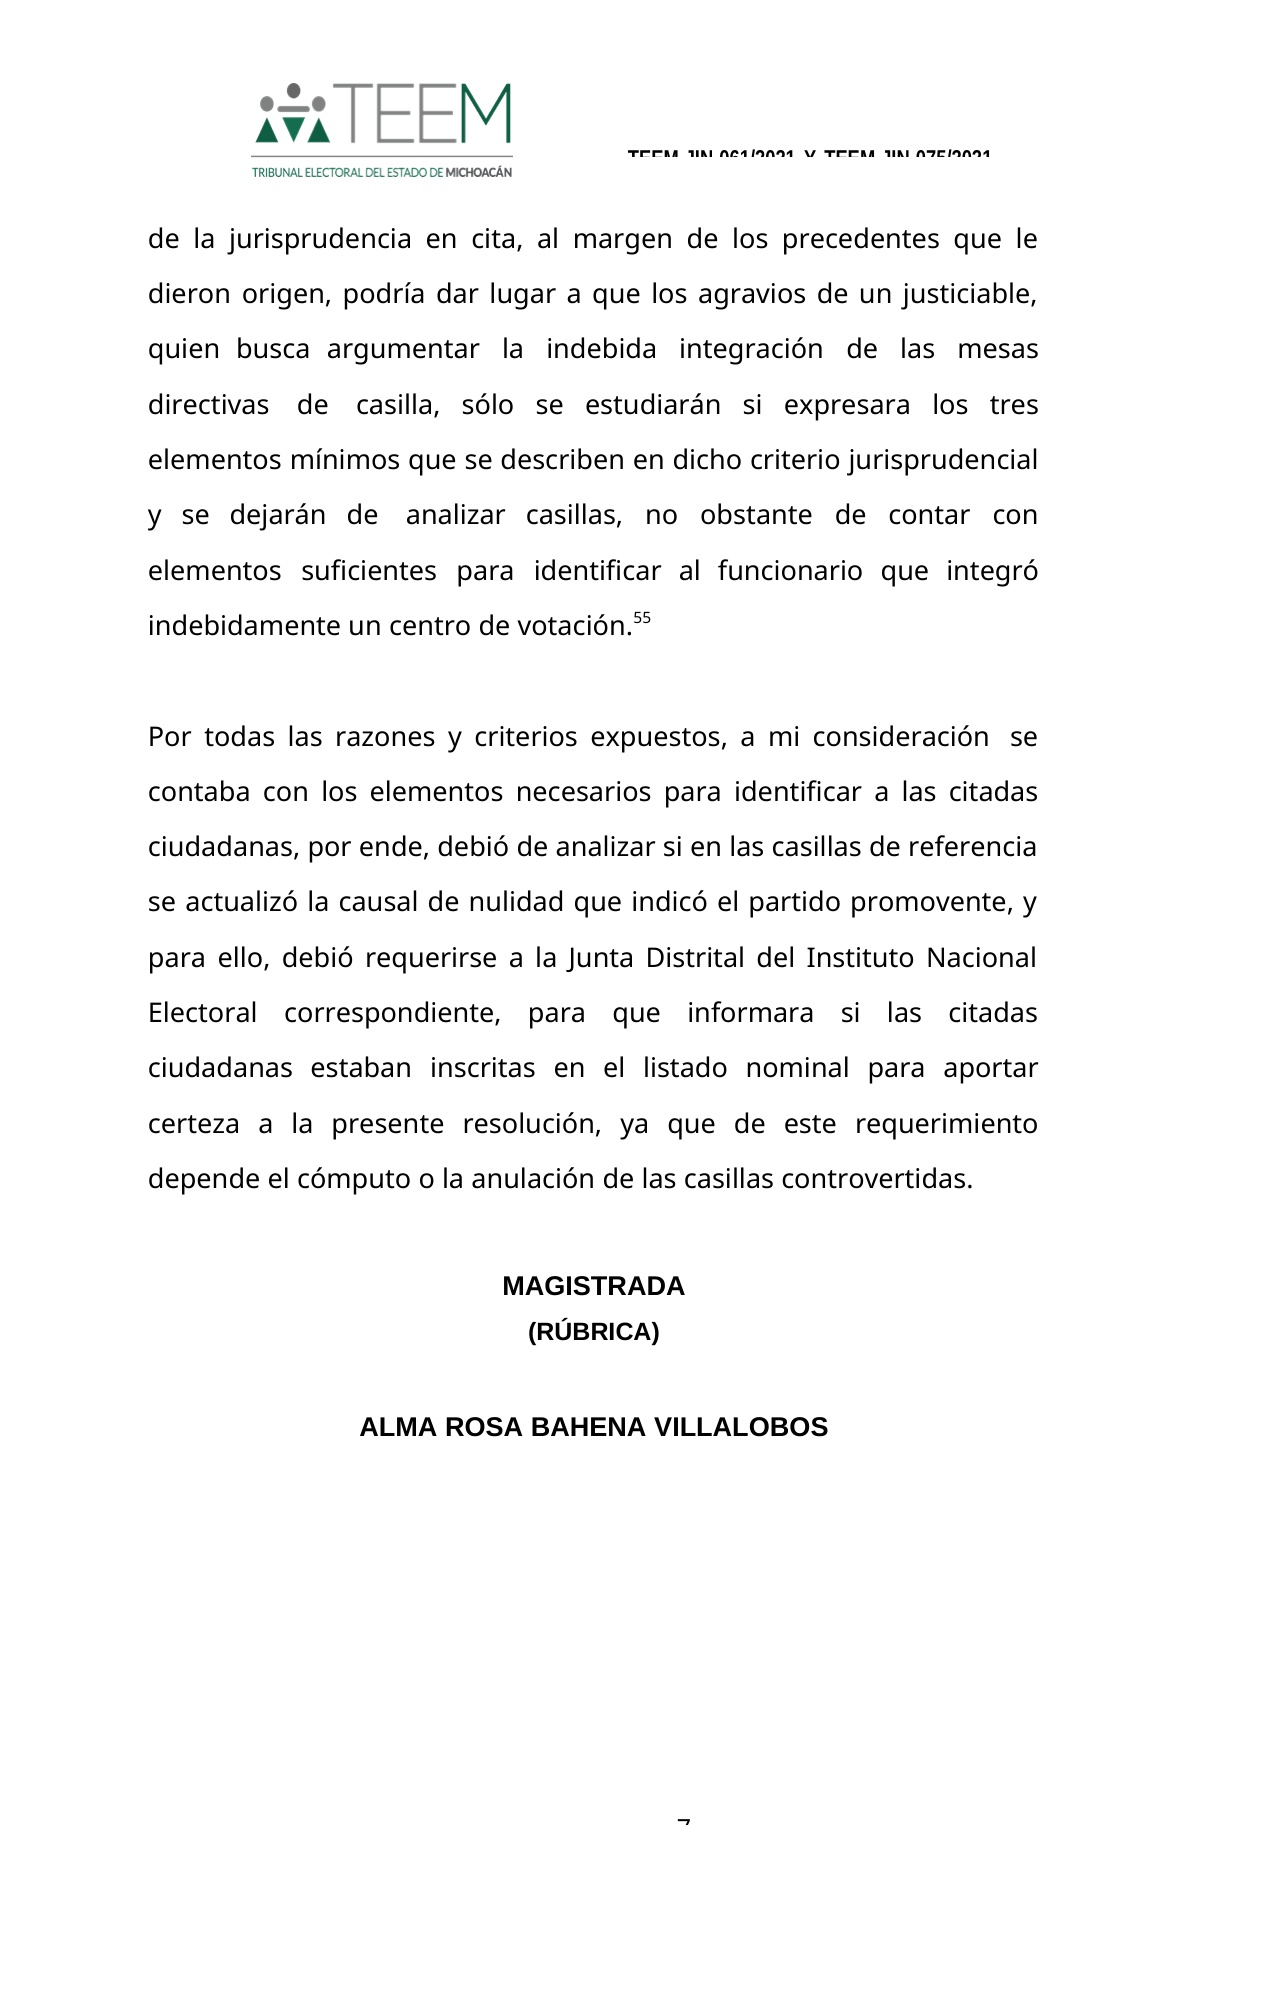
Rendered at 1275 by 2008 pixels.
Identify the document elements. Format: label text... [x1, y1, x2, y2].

table_header MAGISTRADA (RÚBRICA) [338, 1272, 849, 1377]
text Por todas las razones y criterios expuestos, a mi consideración se contaba con los elementos necesarios para identificar a las citadas ciudadanas, por ende, debió de analizar si en las casillas de referencia se actualizó la causal de nulidad que indicó el partido promovente, y para ello, debió requerirse a la Junta Distrital del Instituto Nacional Electoral correspondiente, para que informara si las citadas ciudadanas estaban inscritas en el listado nominal para aportar certeza a la presente resolución, ya que de este requerimiento depende el cómputo o la anulación de las casillas controvertidas. [148, 717, 1039, 1196]
table_cell ALMA ROSA BAHENA VILLALOBOS [338, 1377, 849, 1442]
picture [251, 83, 513, 177]
text de la jurisprudencia en cita, al margen de los precedentes que le dieron origen, podría dar lugar a que los agravios de un justiciable, quien busca argumentar la indebida integración de las mesas directivas de casilla, sólo se estudiarán si expresara los tres elementos mínimos que se describen en dicho criterio jurisprudencial y se dejarán de analizar casillas, no obstante de contar con elementos suficientes para identificar al funcionario que integró indebidamente un centro de votación.55 [148, 219, 1039, 643]
